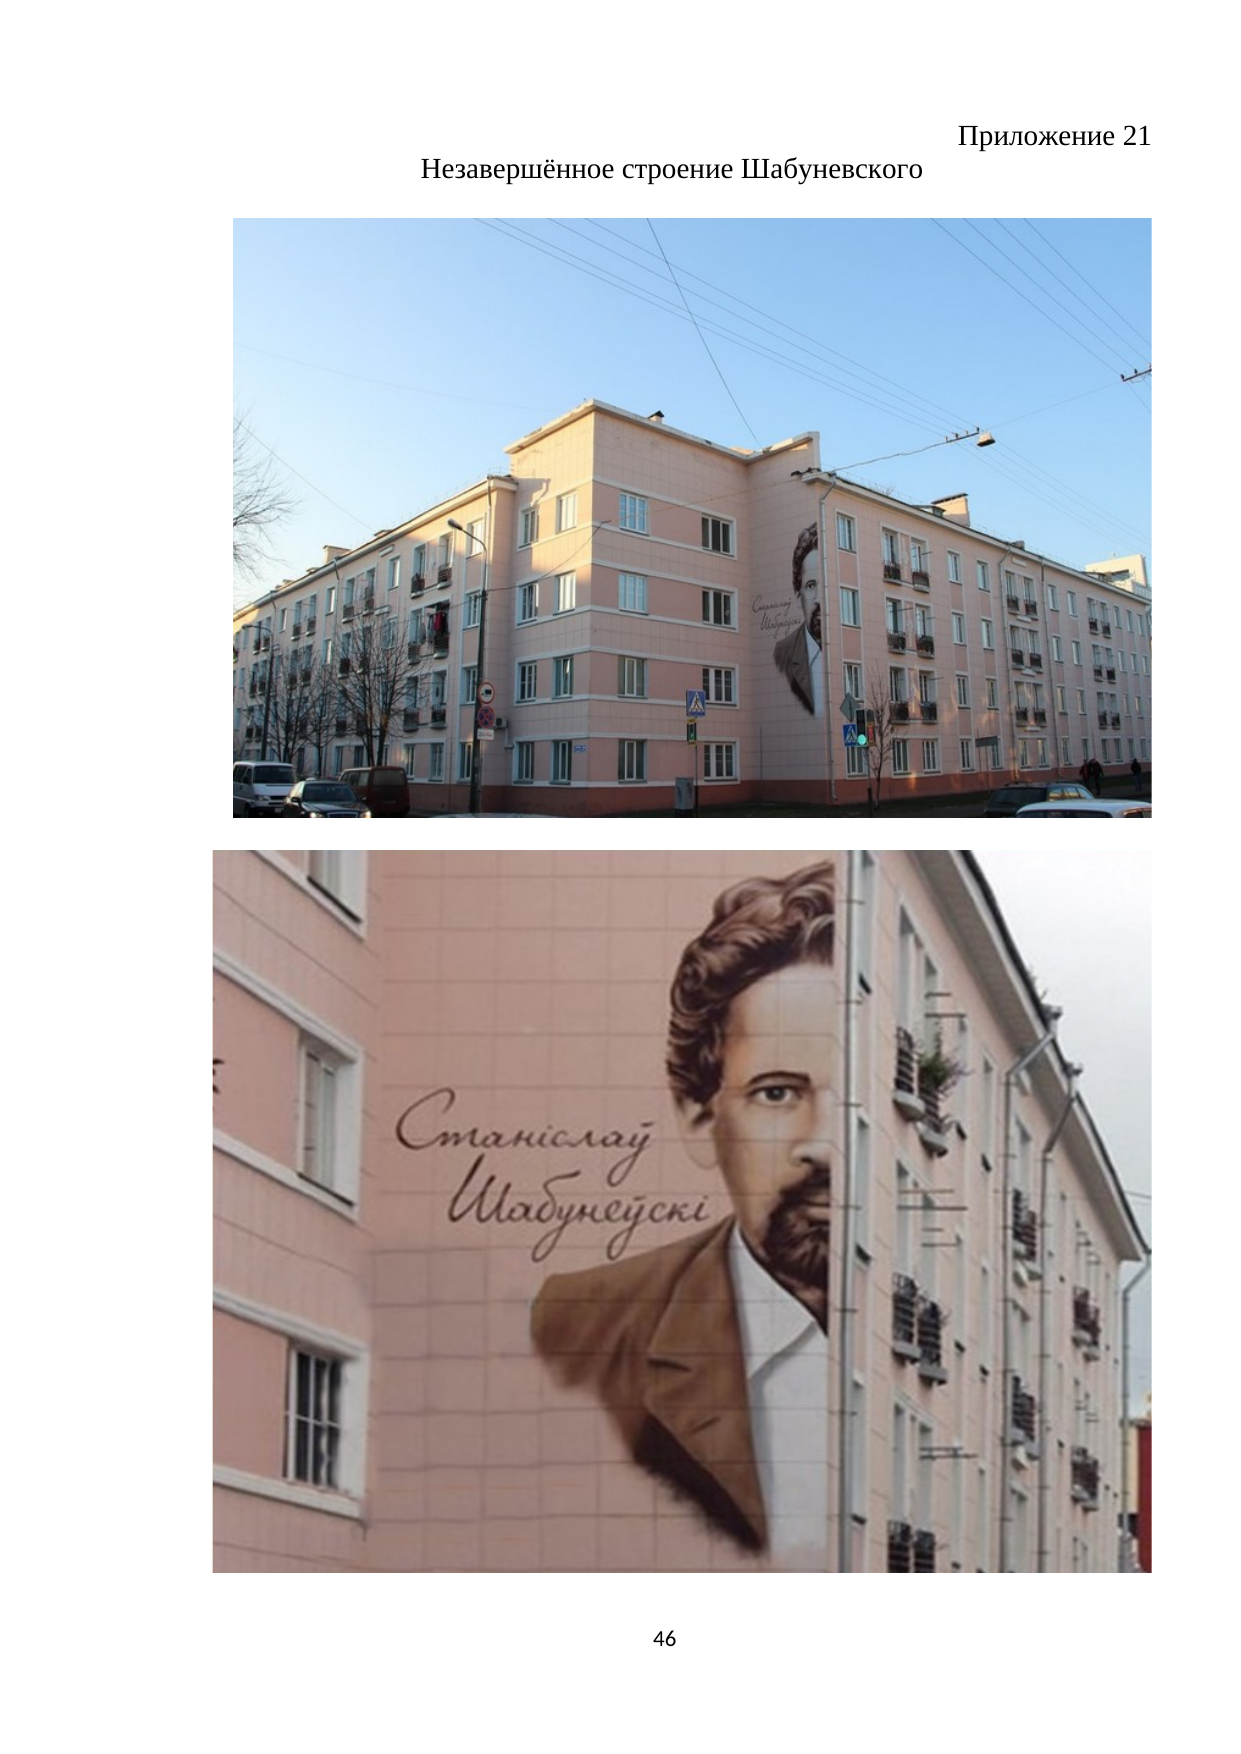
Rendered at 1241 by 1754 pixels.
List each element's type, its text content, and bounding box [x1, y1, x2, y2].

text Незавершённое строение Шабуневского [177, 152, 1152, 185]
picture [233, 218, 1152, 818]
text Приложение 21 [177, 118, 1152, 152]
picture [212, 850, 1152, 1573]
